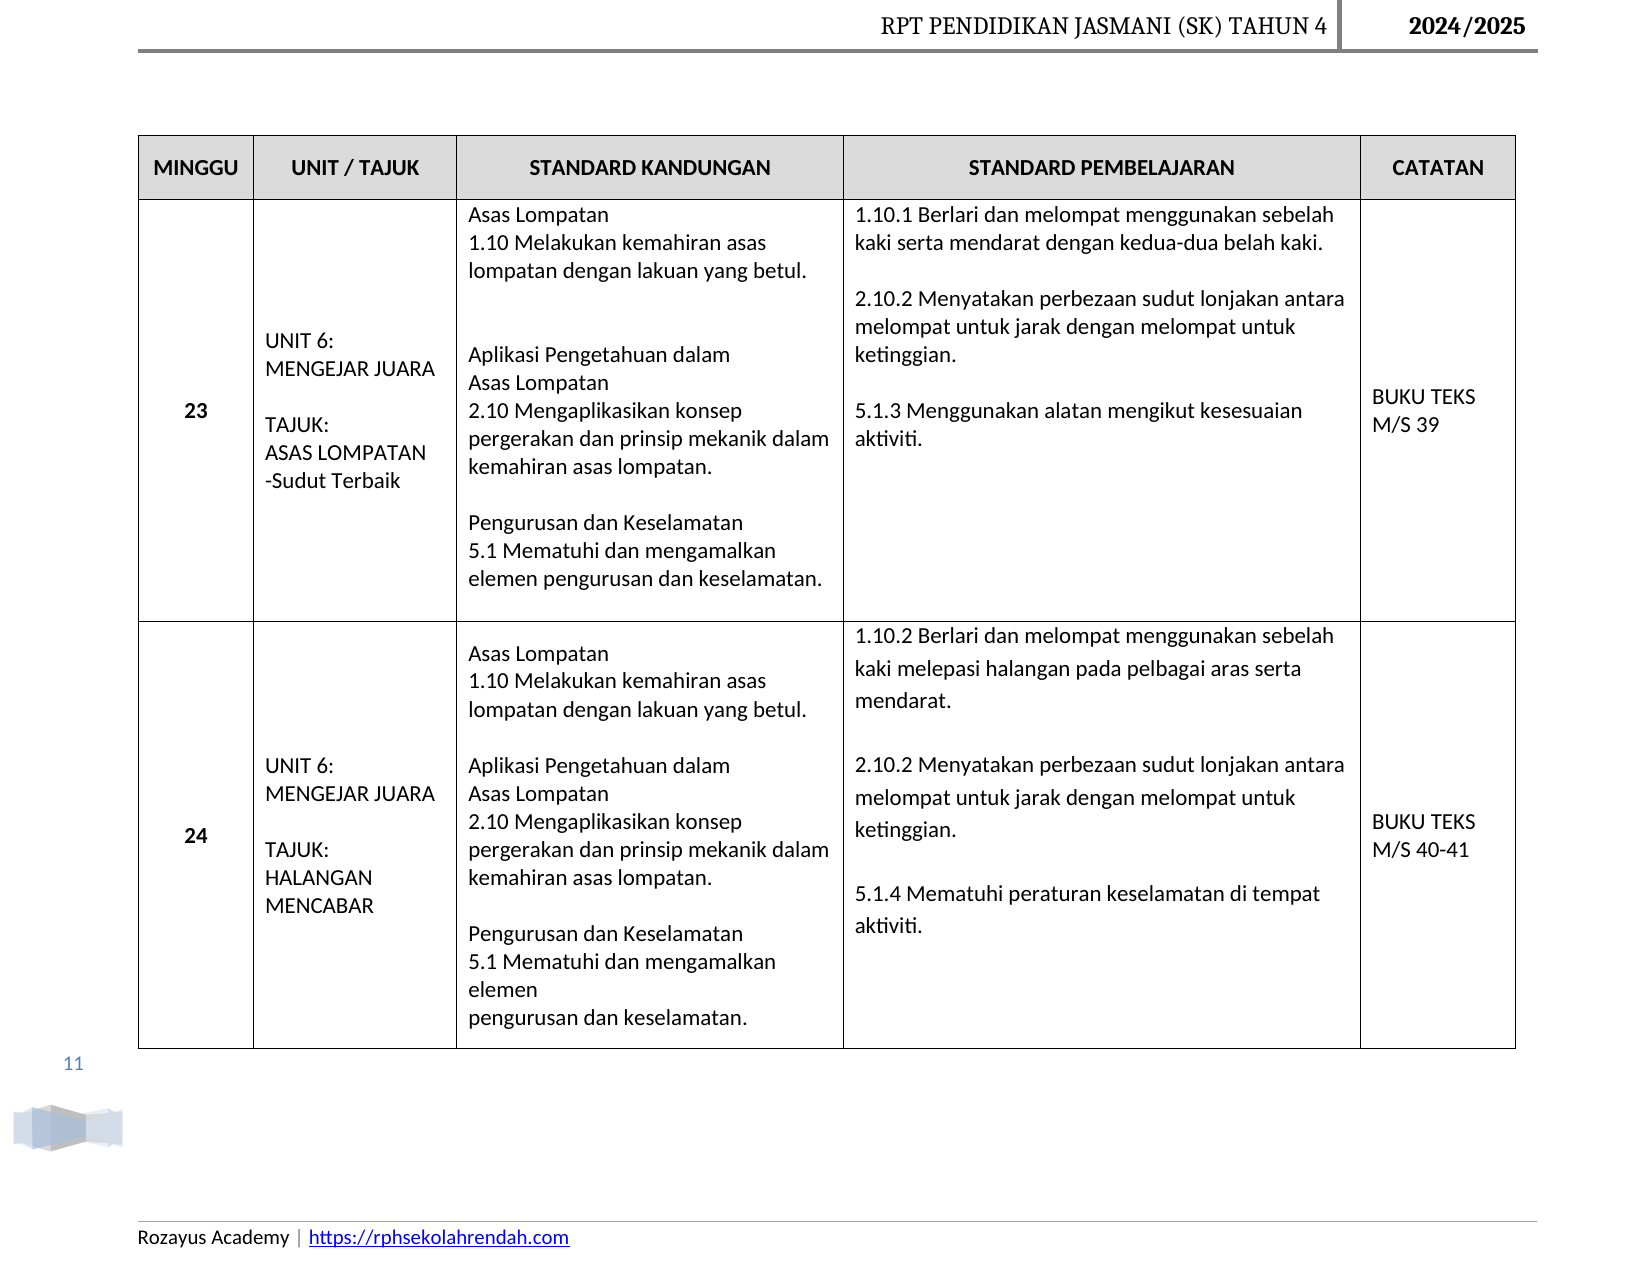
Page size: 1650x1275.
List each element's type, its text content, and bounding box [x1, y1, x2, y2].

table_cell Asas Lompatan 1.10 Melakukan kemahiran asas lompatan dengan lakuan yang betul. Aplikasi Pengetahuan dalam Asas Lompatan 2.10 Mengaplikasikan konsep pergerakan dan prinsip mekanik dalam kemahiran asas lompatan. Pengurusan dan Keselamatan 5.1 Mematuhi dan mengamalkan elemen pengurusan dan keselamatan. [457, 622, 843, 1048]
table_header STANDARD PEMBELAJARAN [844, 136, 1360, 199]
table_cell BUKU TEKS M/S 39 [1361, 200, 1515, 621]
table_cell BUKU TEKS M/S 40-41 [1361, 622, 1515, 1048]
table_header STANDARD KANDUNGAN [457, 136, 843, 199]
table_cell 1.10.2 Berlari dan melompat menggunakan sebelah kaki melepasi halangan pada pelbagai aras serta mendarat. 2.10.2 Menyatakan perbezaan sudut lonjakan antara melompat untuk jarak dengan melompat untuk ketinggian. 5.1.4 Mematuhi peraturan keselamatan di tempat aktiviti. [844, 622, 1360, 1048]
table_cell 1.10.1 Berlari dan melompat menggunakan sebelah kaki serta mendarat dengan kedua-dua belah kaki. 2.10.2 Menyatakan perbezaan sudut lonjakan antara melompat untuk jarak dengan melompat untuk ketinggian. 5.1.3 Menggunakan alatan mengikut kesesuaian aktiviti. [844, 200, 1360, 621]
table_cell UNIT 6: MENGEJAR JUARA TAJUK: ASAS LOMPATAN -Sudut Terbaik [254, 200, 456, 621]
table_header UNIT / TAJUK [254, 136, 456, 199]
table_cell 23 [139, 200, 253, 621]
table_cell 24 [139, 622, 253, 1048]
table_cell UNIT 6: MENGEJAR JUARA TAJUK: HALANGAN MENCABAR [254, 622, 456, 1048]
table_header CATATAN [1361, 136, 1515, 199]
table_cell Asas Lompatan 1.10 Melakukan kemahiran asas lompatan dengan lakuan yang betul. Aplikasi Pengetahuan dalam Asas Lompatan 2.10 Mengaplikasikan konsep pergerakan dan prinsip mekanik dalam kemahiran asas lompatan. Pengurusan dan Keselamatan 5.1 Mematuhi dan mengamalkan elemen pengurusan dan keselamatan. [457, 200, 843, 621]
table_header MINGGU [139, 136, 253, 199]
